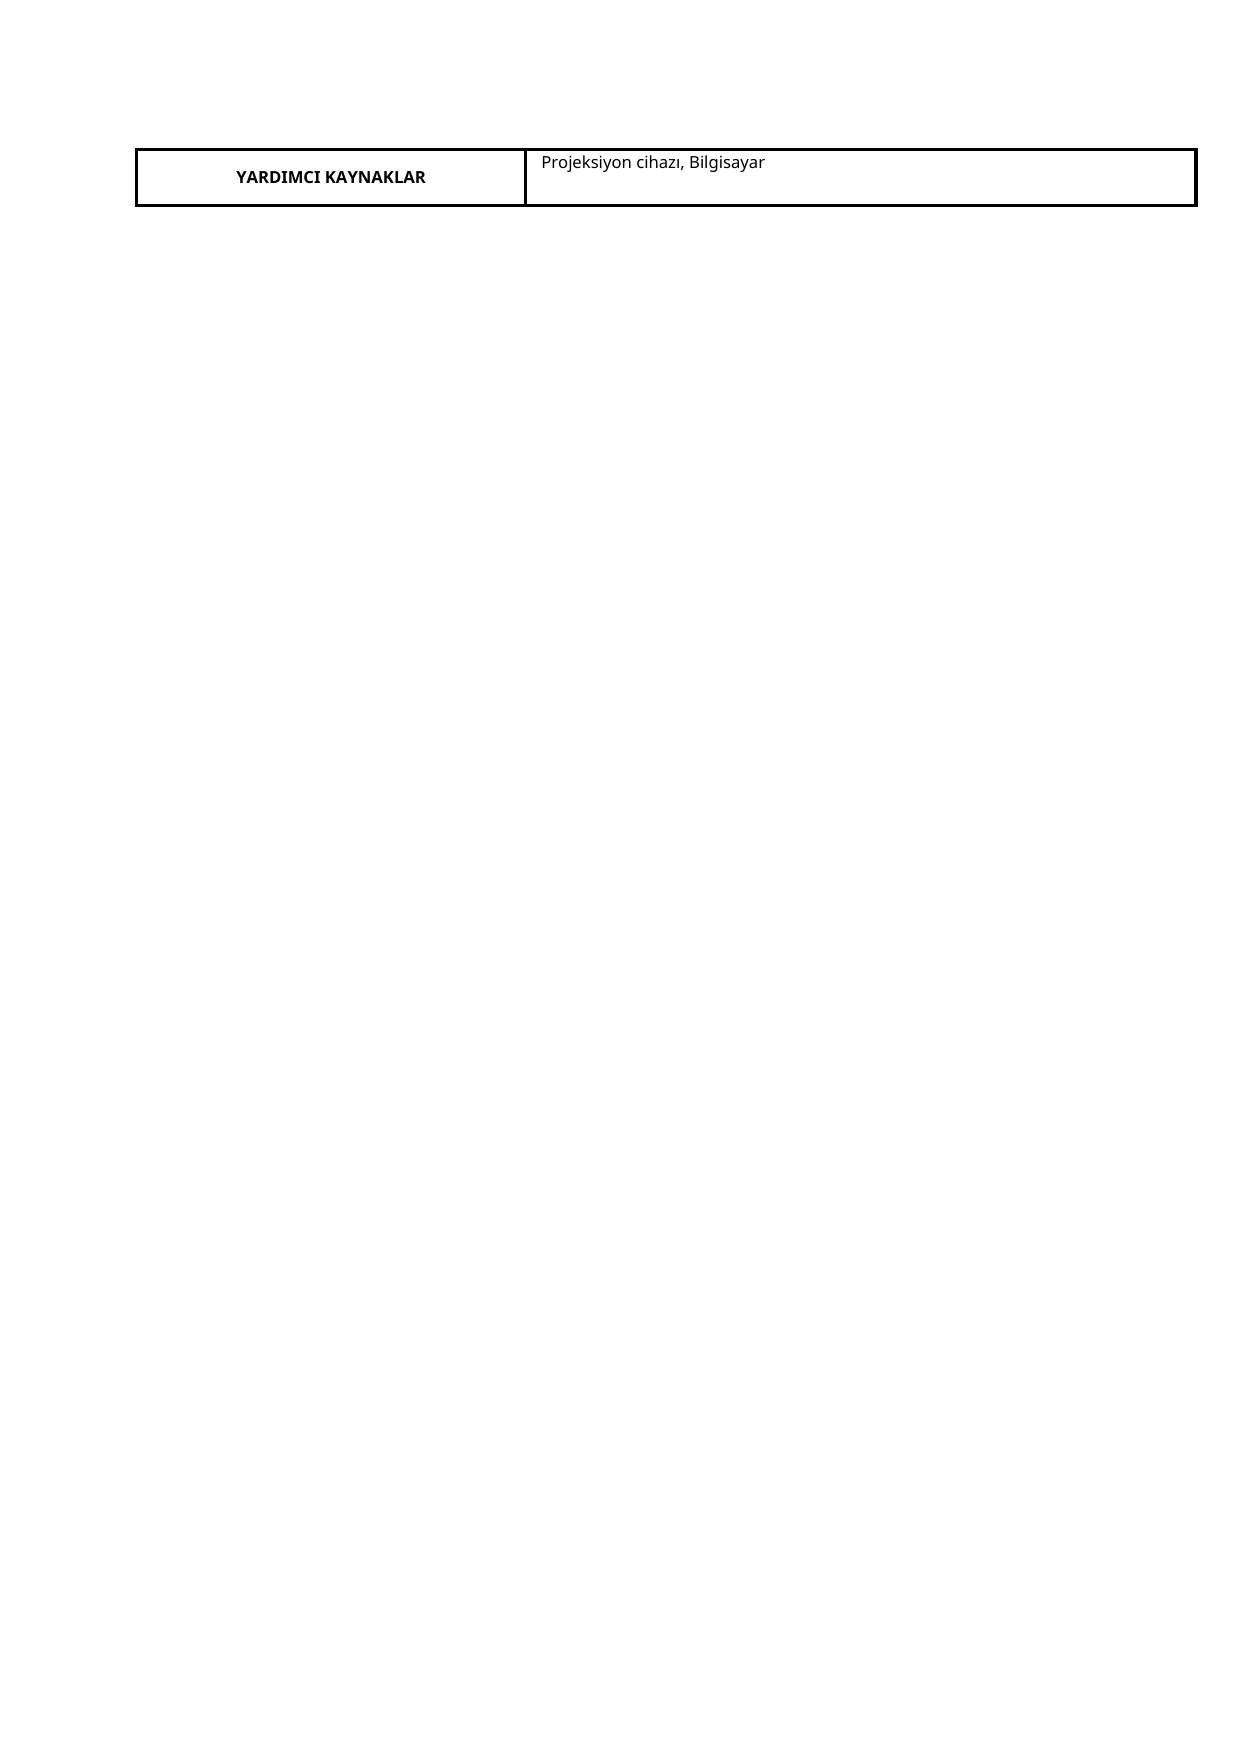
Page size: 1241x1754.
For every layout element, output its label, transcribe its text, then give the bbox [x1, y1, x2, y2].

table_cell YARDIMCI KAYNAKLAR [138, 151, 524, 204]
table_cell Projeksiyon cihazı, Bilgisayar [527, 151, 1194, 204]
